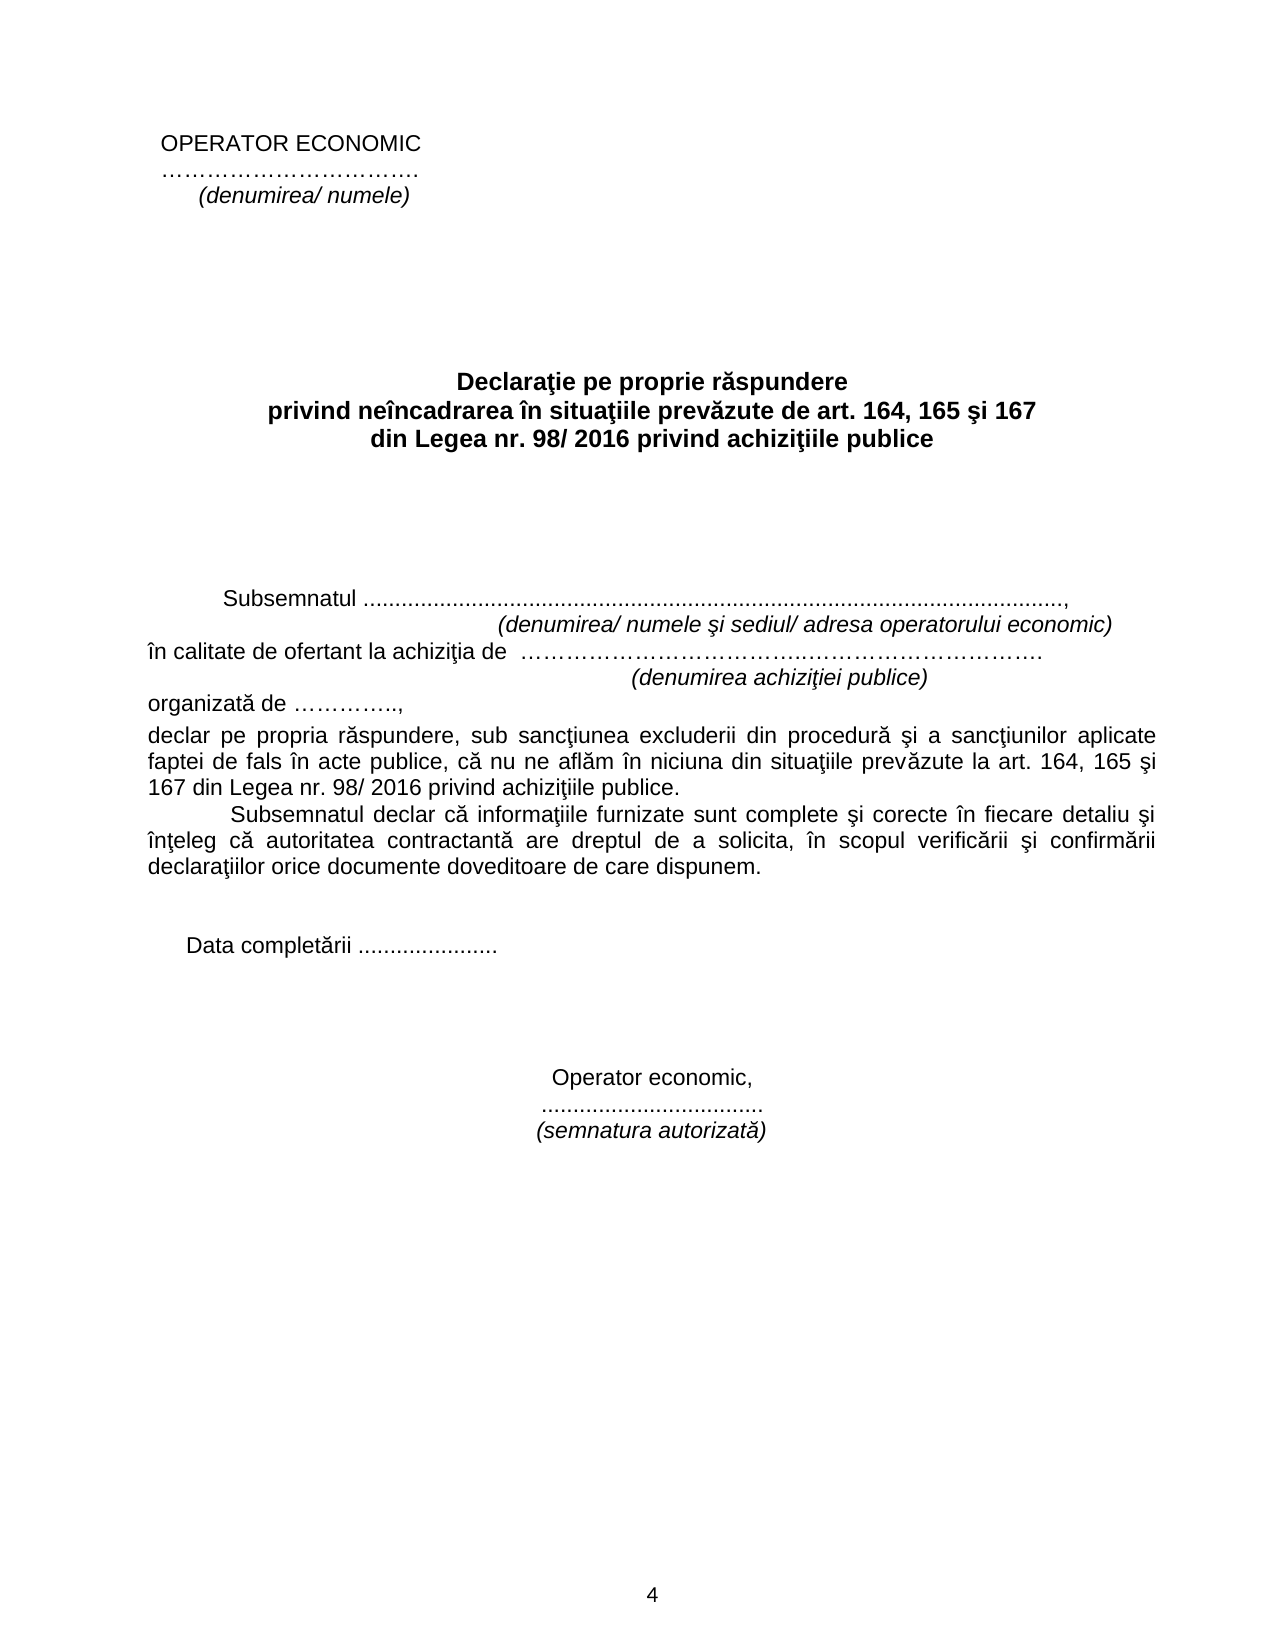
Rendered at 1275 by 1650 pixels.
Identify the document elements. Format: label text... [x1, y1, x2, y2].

text (denumirea/ numele şi sediul/ adresa operatorului economic) [148, 611, 1157, 638]
text ……………………………. [148, 156, 1157, 182]
text privind neîncadrarea în situaţiile prevăzute de art. 164, 165 şi 167 [148, 396, 1157, 424]
text în calitate de ofertant la achiziţia de ………………………………..…………………………. [148, 638, 1157, 664]
text (denumirea/ numele) [148, 182, 1157, 209]
text Subsemnatul .............................................................................................................., [148, 585, 1157, 611]
text ................................... [148, 1091, 1157, 1117]
text declar pe propria răspundere, sub sancţiunea excluderii din procedură şi a sancţiunilor aplicate faptei de fals în acte publice, că nu ne aflăm în niciuna din situaţiile prevăzute la art. 164, 165 şi 167 din Legea nr. 98/ 2016 privind achiziţiile publice. [148, 722, 1157, 801]
text Data completării ...................... [148, 932, 1157, 959]
text OPERATOR ECONOMIC [148, 130, 1157, 156]
text organizată de ………….., [148, 690, 1157, 717]
text Operator economic, [148, 1064, 1157, 1091]
text Declaraţie pe proprie răspundere [148, 367, 1157, 396]
text din Legea nr. 98/ 2016 privind achiziţiile publice [148, 424, 1157, 453]
text Subsemnatul declar că informaţiile furnizate sunt complete şi corecte în fiecare detaliu şi înţeleg că autoritatea contractantă are dreptul de a solicita, în scopul verificării şi confirmării declaraţiilor orice documente doveditoare de care dispunem. [148, 801, 1157, 880]
text (denumirea achiziţiei publice) [148, 664, 1157, 690]
text (semnatura autorizată) [148, 1117, 1157, 1143]
